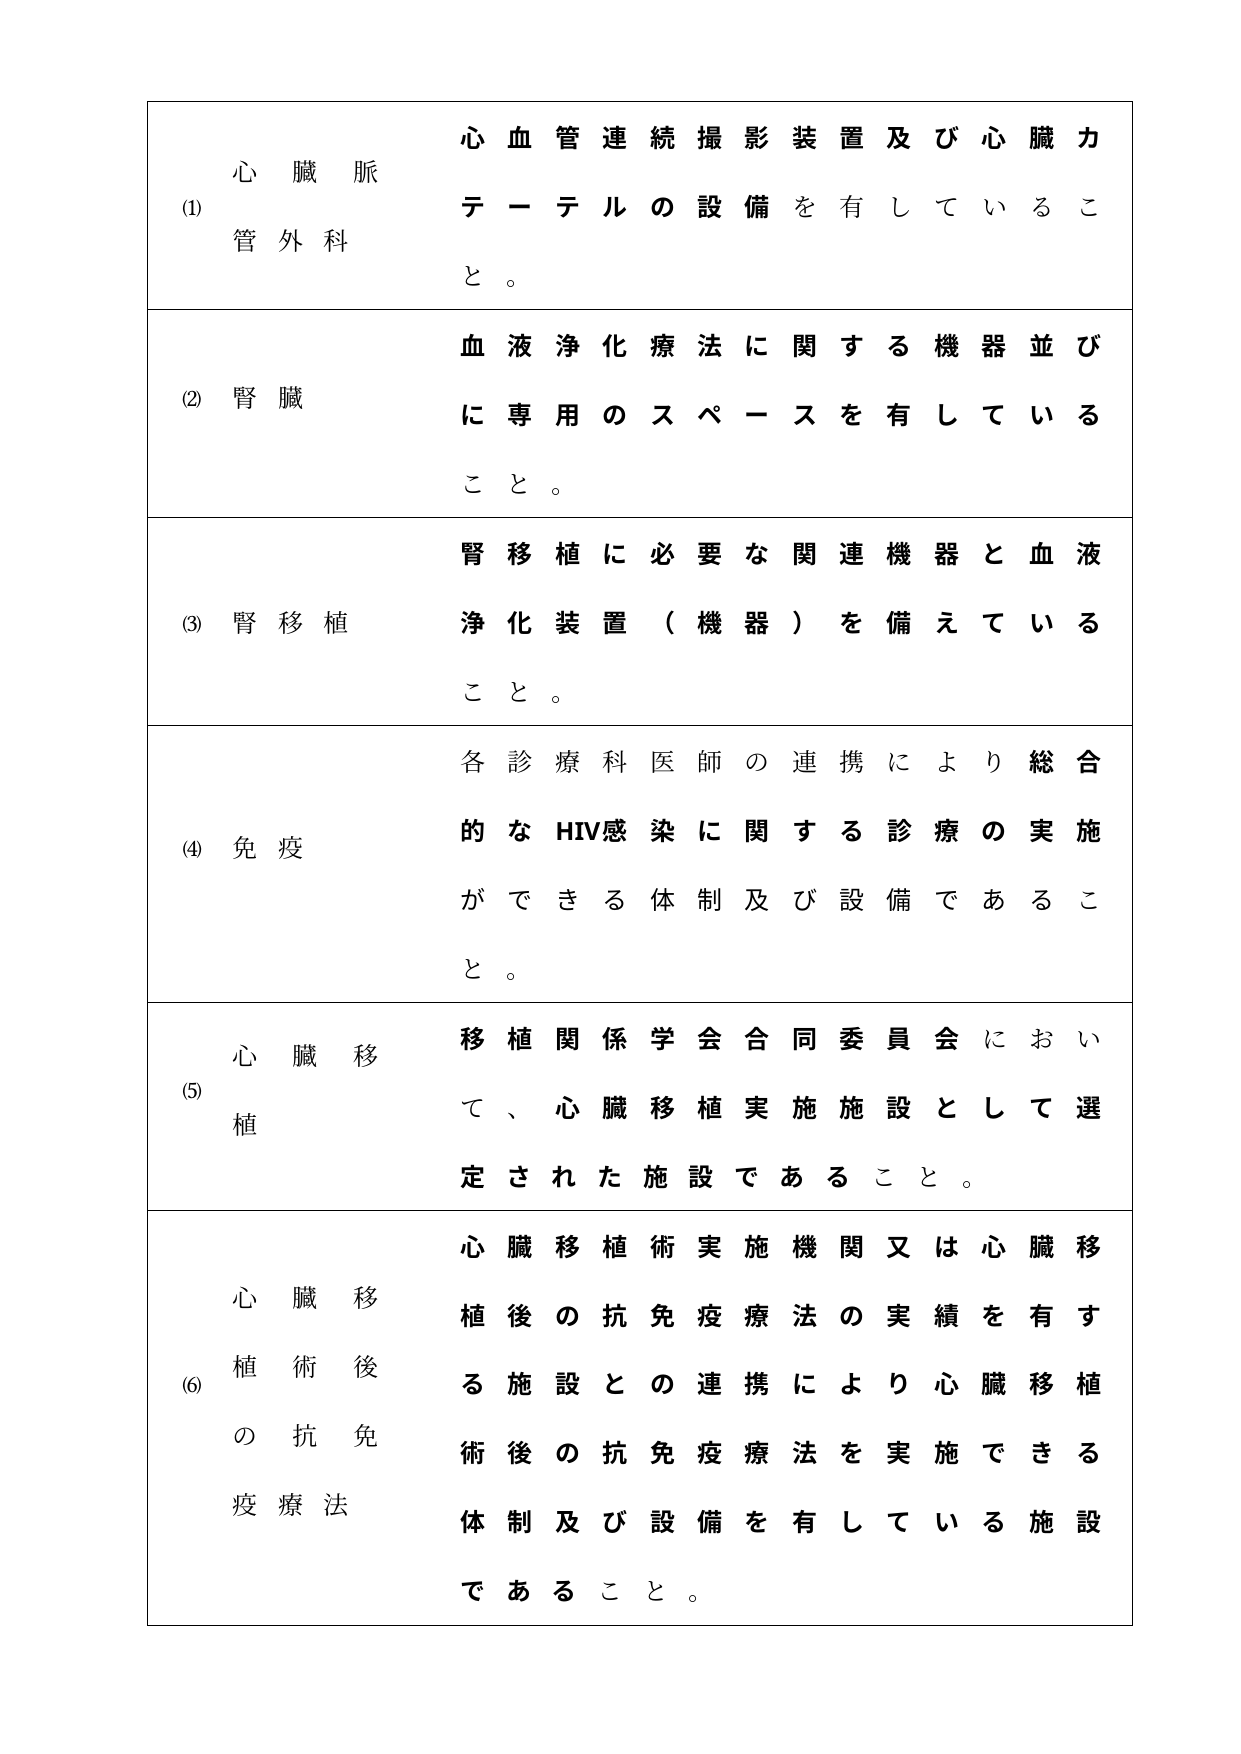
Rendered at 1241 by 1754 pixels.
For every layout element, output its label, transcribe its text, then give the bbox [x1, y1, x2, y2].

table_cell ⑸ [148, 1003, 222, 1210]
table_cell ⑹ [148, 1211, 222, 1624]
table_cell 心臓移植 [222, 1003, 438, 1210]
table_header 心臓脈管外科 [222, 102, 438, 309]
table_cell ⑷ [148, 726, 222, 1002]
table_cell 移植関係学会合同委員会において、心臓移植実施施設として選定された施設であること。 [438, 1003, 1132, 1210]
table_cell 免疫 [222, 726, 438, 1002]
table_cell 腎移植 [222, 518, 438, 725]
table_cell 腎移植に必要な関連機器と血液浄化装置（機器）を備えていること。 [438, 518, 1132, 725]
table_cell ⑶ [148, 518, 222, 725]
table_cell 心臓移植術実施機関又は心臓移植後の抗免疫療法の実績を有する施設との連携により心臓移植術後の抗免疫療法を実施できる体制及び設備を有している施設であること。 [438, 1211, 1132, 1624]
table_cell 血液浄化療法に関する機器並びに専用のスペースを有していること。 [438, 310, 1132, 517]
table_header ⑴ [148, 102, 222, 309]
table_cell 心臓移植術後の抗免疫療法 [222, 1211, 438, 1624]
table_cell 腎臓 [222, 310, 438, 517]
table_cell 各診療科医師の連携により総合的なHIV感染に関する診療の実施ができる体制及び設備であること。 [438, 726, 1132, 1002]
table_cell ⑵ [148, 310, 222, 517]
table_header 心血管連続撮影装置及び心臓カテーテルの設備を有していること。 [438, 102, 1132, 309]
